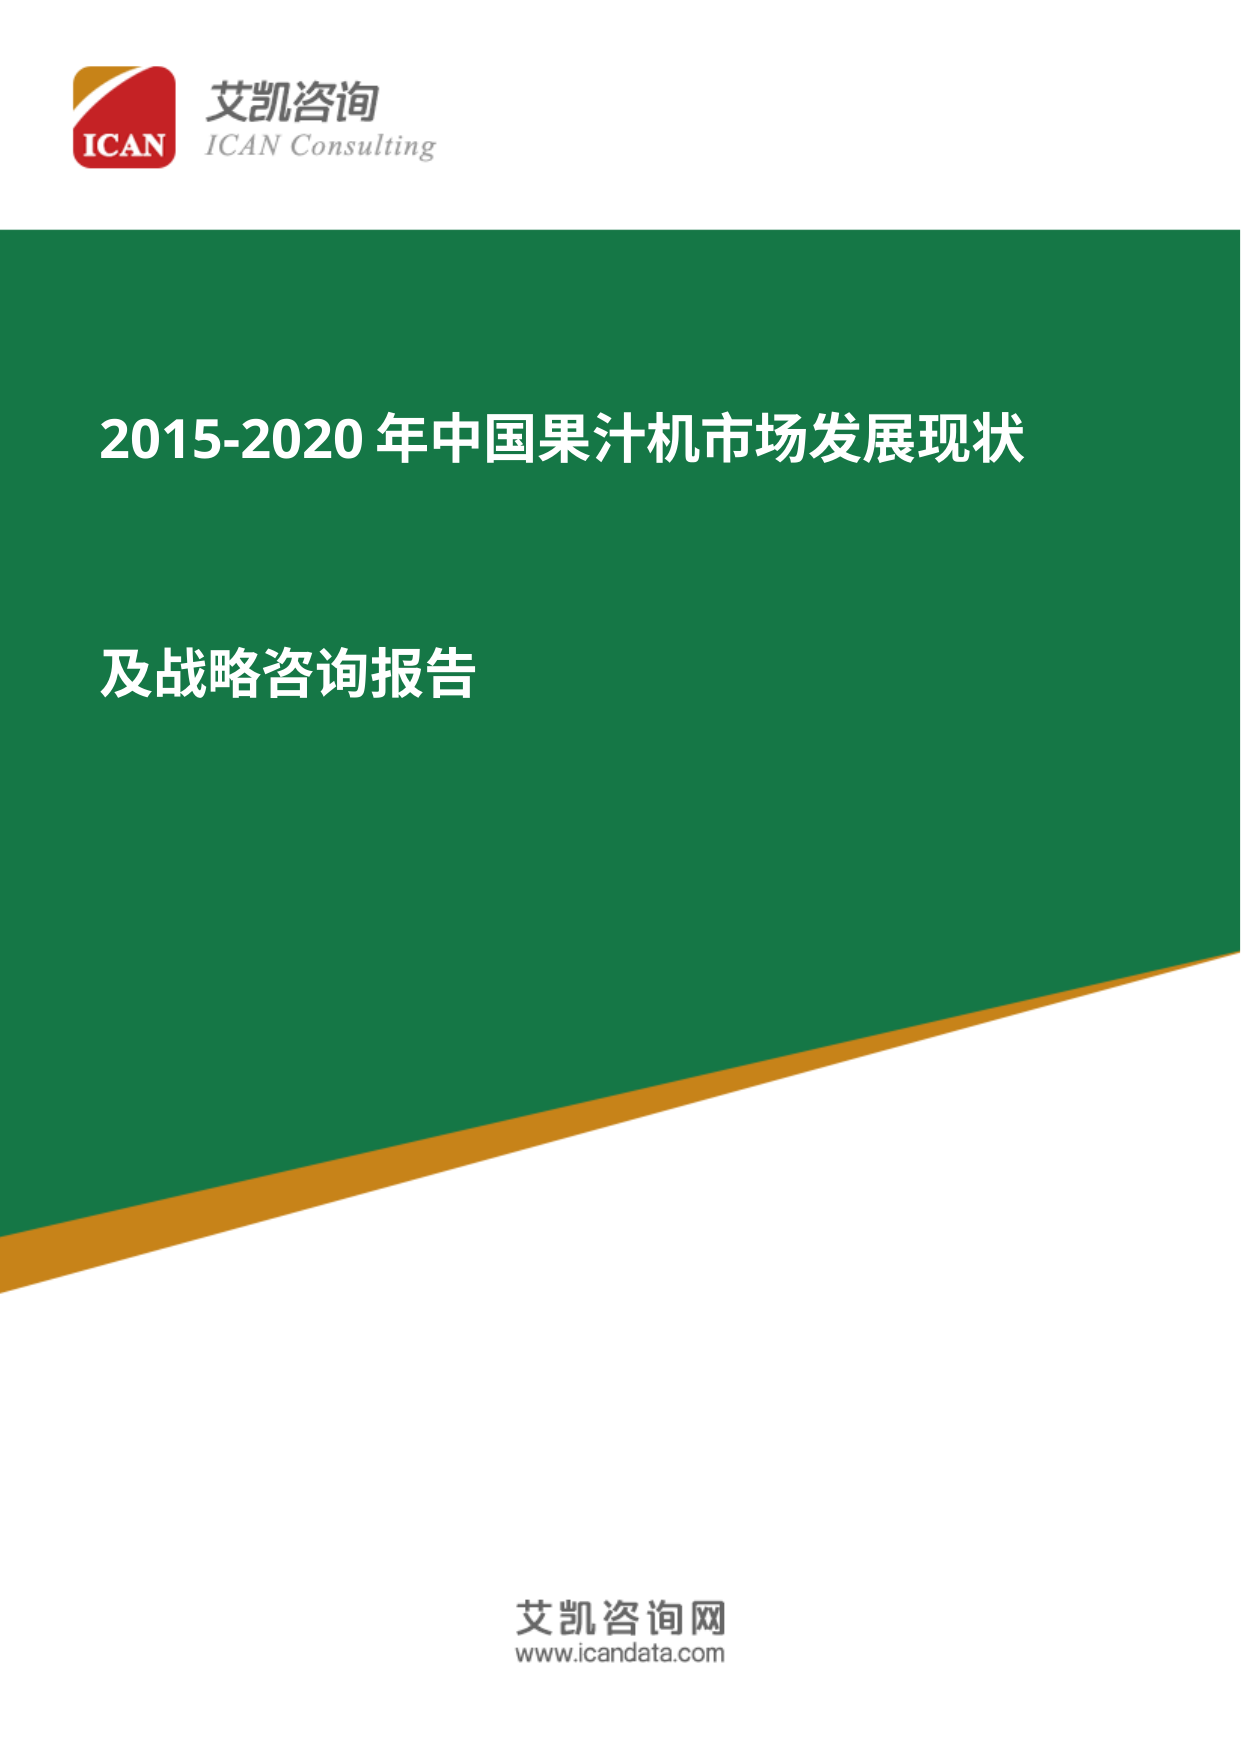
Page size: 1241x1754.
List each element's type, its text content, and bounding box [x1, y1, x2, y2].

subtitle 2015-2020年中国果汁机市场发展现状及战略咨询报告 [99, 386, 1053, 718]
picture [0, 5, 1241, 1754]
